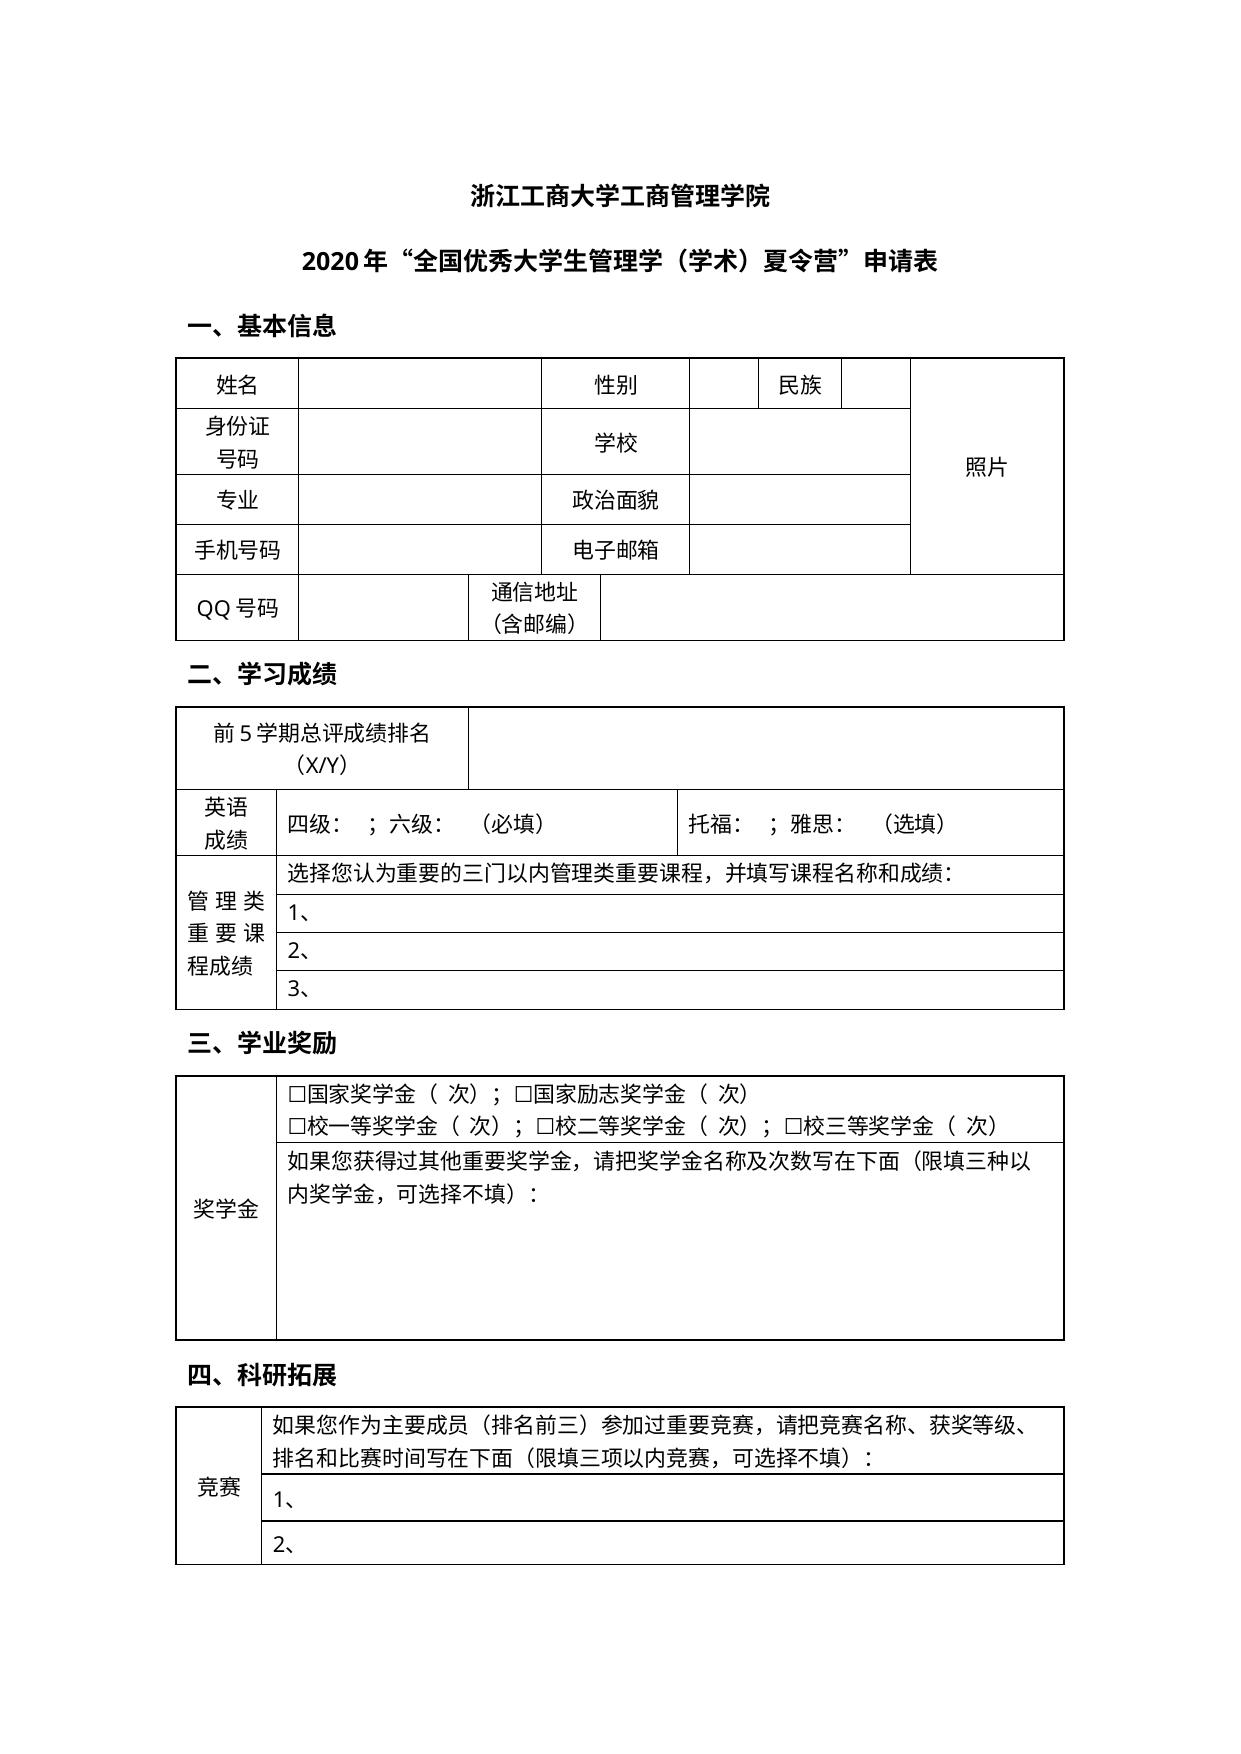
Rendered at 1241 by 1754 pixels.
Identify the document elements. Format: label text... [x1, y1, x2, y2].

table_cell 电子邮箱 [542, 525, 689, 573]
table_header 姓名 [177, 359, 298, 408]
table_cell QQ号码 [177, 575, 298, 639]
table_cell 2、 [277, 933, 1063, 970]
table_header 奖学金 [177, 1077, 276, 1339]
table_header 如果您作为主要成员（排名前三）参加过重要竞赛，请把竞赛名称、获奖等级、排名和比赛时间写在下面（限填三项以内竞赛，可选择不填）： [262, 1408, 1063, 1473]
table_cell 通信地址 （含邮编） [469, 575, 600, 639]
table_cell 管理类重要课程成绩 [177, 856, 276, 1008]
table_cell 3、 [277, 971, 1063, 1008]
table_header 民族 [759, 359, 841, 408]
text 三、学业奖励 [187, 1010, 1053, 1074]
text 一、基本信息 [187, 292, 1053, 357]
table_cell [299, 475, 541, 524]
table_cell 手机号码 [177, 525, 298, 573]
table_cell 托福： ；雅思： （选填） [678, 790, 1063, 855]
table_cell 专业 [177, 475, 298, 524]
table_header [469, 708, 1063, 789]
table_cell 如果您获得过其他重要奖学金，请把奖学金名称及次数写在下面（限填三种以内奖学金，可选择不填）： [277, 1143, 1063, 1339]
table_cell 1、 [277, 895, 1063, 932]
table_header [690, 359, 758, 408]
table_header 性别 [542, 359, 689, 408]
table_header [842, 359, 910, 408]
table_cell 2、 [262, 1522, 1063, 1564]
table_cell [690, 525, 910, 573]
table_cell 英语 成绩 [177, 790, 276, 855]
table_cell 身份证 号码 [177, 409, 298, 474]
table_header ☐国家奖学金（ 次）；☐国家励志奖学金（ 次） ☐校一等奖学金（ 次）；☐校二等奖学金（ 次）；☐校三等奖学金（ 次） [277, 1077, 1063, 1142]
text 四、科研拓展 [187, 1341, 1053, 1406]
text 2020年“全国优秀大学生管理学（学术）夏令营”申请表 [187, 227, 1053, 292]
table_cell [690, 475, 910, 524]
table_cell 四级： ；六级： （必填） [277, 790, 677, 855]
table_cell 学校 [542, 409, 689, 474]
table_header 照片 [911, 359, 1063, 573]
table_header [299, 359, 541, 408]
table_header 竞赛 [177, 1408, 261, 1564]
table_cell 选择您认为重要的三门以内管理类重要课程，并填写课程名称和成绩： [277, 856, 1063, 893]
table_cell 1、 [262, 1475, 1063, 1520]
table_cell [299, 525, 541, 573]
table_header 前5学期总评成绩排名（X/Y） [177, 708, 468, 789]
text 浙江工商大学工商管理学院 [187, 162, 1053, 227]
table_cell [690, 409, 910, 474]
text 二、学习成绩 [187, 641, 1053, 706]
table_cell 政治面貌 [542, 475, 689, 524]
table_cell [299, 575, 468, 639]
table_cell [299, 409, 541, 474]
table_cell [601, 575, 1063, 639]
